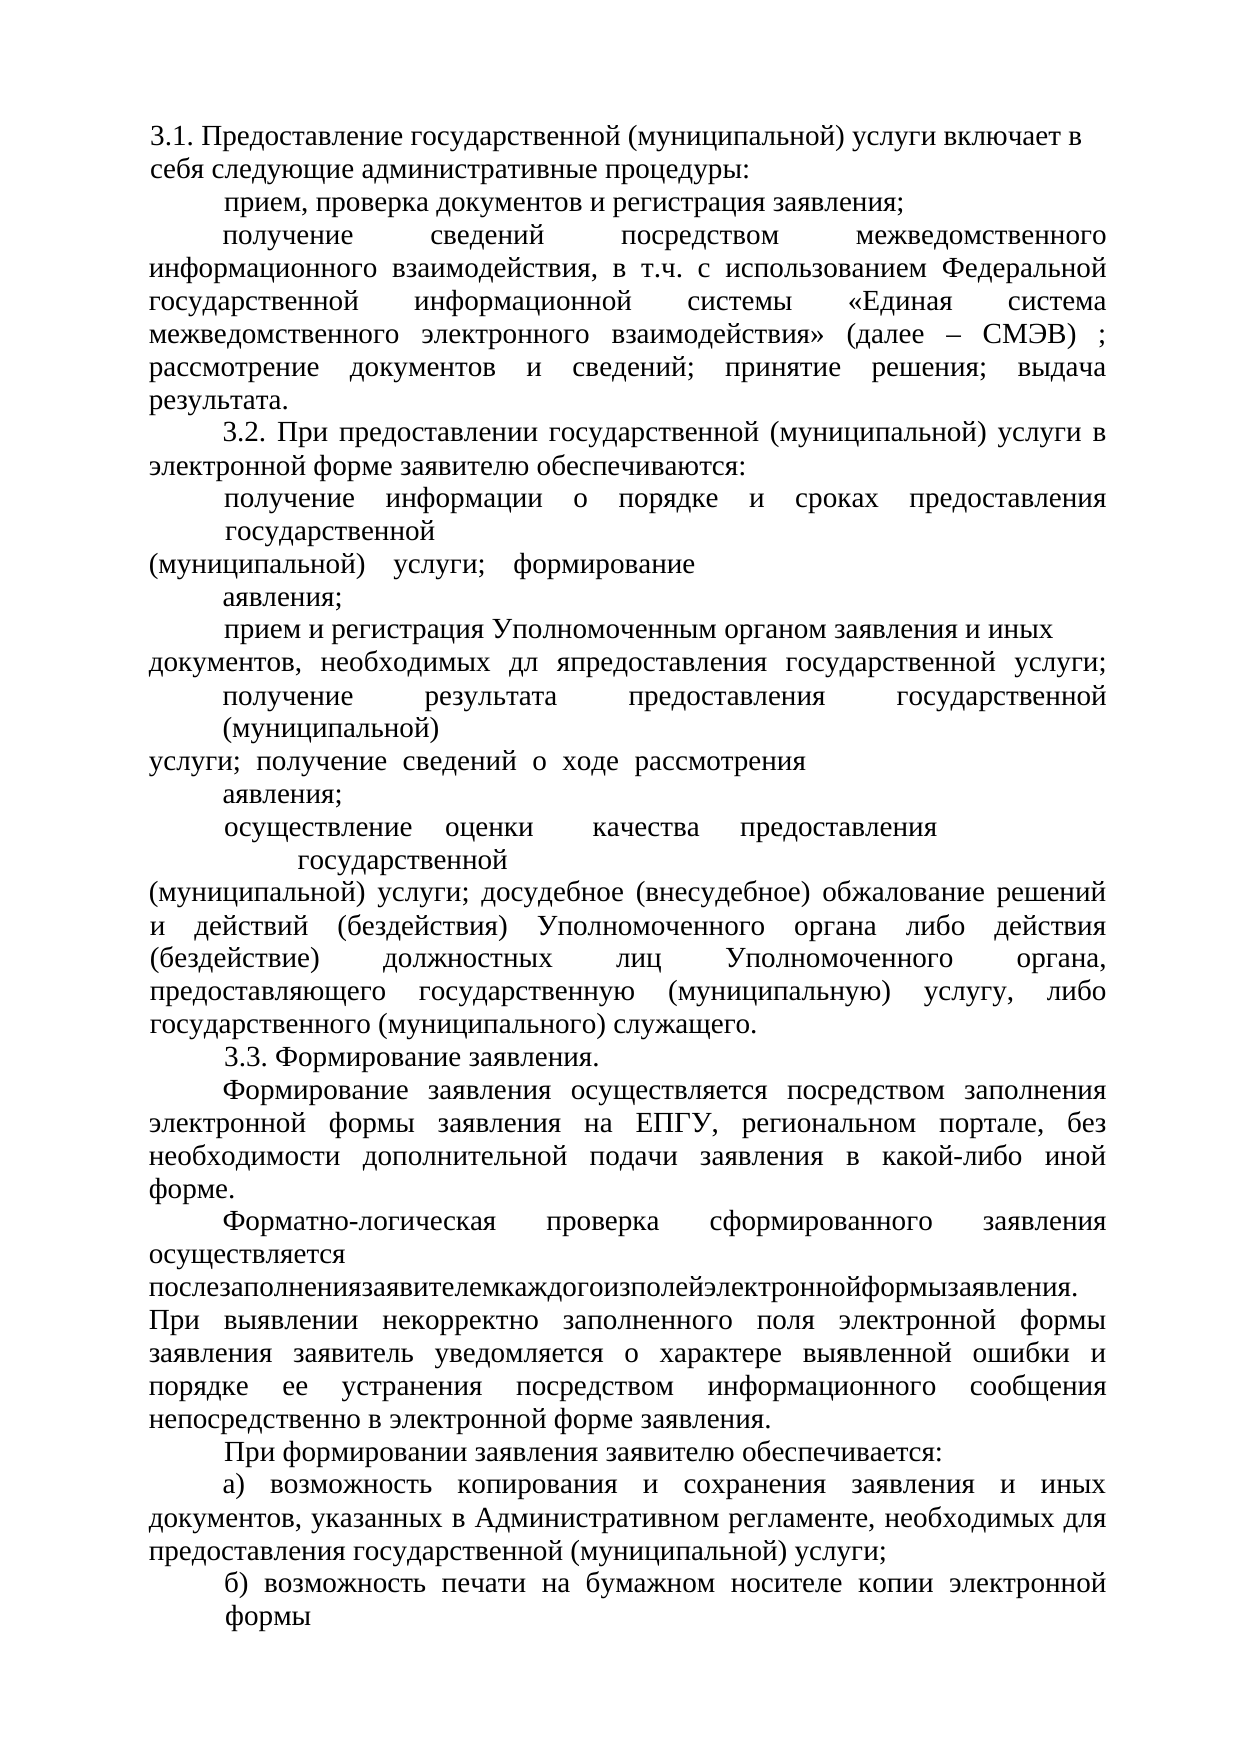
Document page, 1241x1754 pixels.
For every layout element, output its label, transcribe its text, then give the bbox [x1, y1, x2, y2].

text документов, необходимых дл япредоставления государственной услуги; получение результата предоставления государственной (муниципальной) [148, 645, 1107, 744]
text прием и регистрация Уполномоченным органом заявления и иных [224, 613, 1107, 645]
text б) возможность печати на бумажном носителе копии электронной формы [224, 1566, 1107, 1632]
text осуществление оценки качества предоставления государственной [224, 810, 1107, 876]
text (муниципальной) услуги; формирование аявления; [148, 547, 696, 613]
text а) возможность копирования и сохранения заявления и иных документов, указанных в Административном регламенте, необходимых для предоставления государственной (муниципальной) услуги; [148, 1467, 1107, 1566]
text прием, проверка документов и регистрация заявления; [224, 185, 1107, 218]
text При формировании заявления заявителю обеспечивается: [224, 1435, 1107, 1467]
text услуги; получение сведений о ходе рассмотрения аявления; [148, 744, 806, 810]
text Форматно-логическая проверка сформированного заявления осуществляется послезаполнениязаявителемкаждогоизполейэлектроннойформызаявления. При выявлении некорректно заполненного поля электронной формы заявления заявитель уведомляется о характере выявленной ошибки и порядке ее устранения посредством информационного сообщения непосредственно в электронной форме заявления. [148, 1204, 1107, 1435]
text (муниципальной) услуги; досудебное (внесудебное) обжалование решений и действий (бездействия) Уполномоченного органа либо действия (бездействие) должностных лиц Уполномоченного органа, предоставляющего государственную (муниципальную) услугу, либо государственного (муниципального) служащего. [148, 876, 1107, 1040]
text 3.3. Формирование заявления. [224, 1040, 1107, 1073]
text Формирование заявления осуществляется посредством заполнения электронной формы заявления на ЕПГУ, региональном портале, без необходимости дополнительной подачи заявления в какой-либо иной форме. [148, 1073, 1107, 1204]
text получение информации о порядке и сроках предоставления государственной [224, 481, 1107, 547]
text 3.1. Предоставление государственной (муниципальной) услуги включает в себя следующие административные процедуры: [150, 118, 1106, 185]
text 3.2. При предоставлении государственной (муниципальной) услуги в электронной форме заявителю обеспечиваются: [148, 415, 1107, 481]
text получение сведений посредством межведомственного информационного взаимодействия, в т.ч. с использованием Федеральной государственной информационной системы «Единая система межведомственного электронного взаимодействия» (далее – СМЭВ) ; рассмотрение документов и сведений; принятие решения; выдача результата. [148, 218, 1107, 415]
